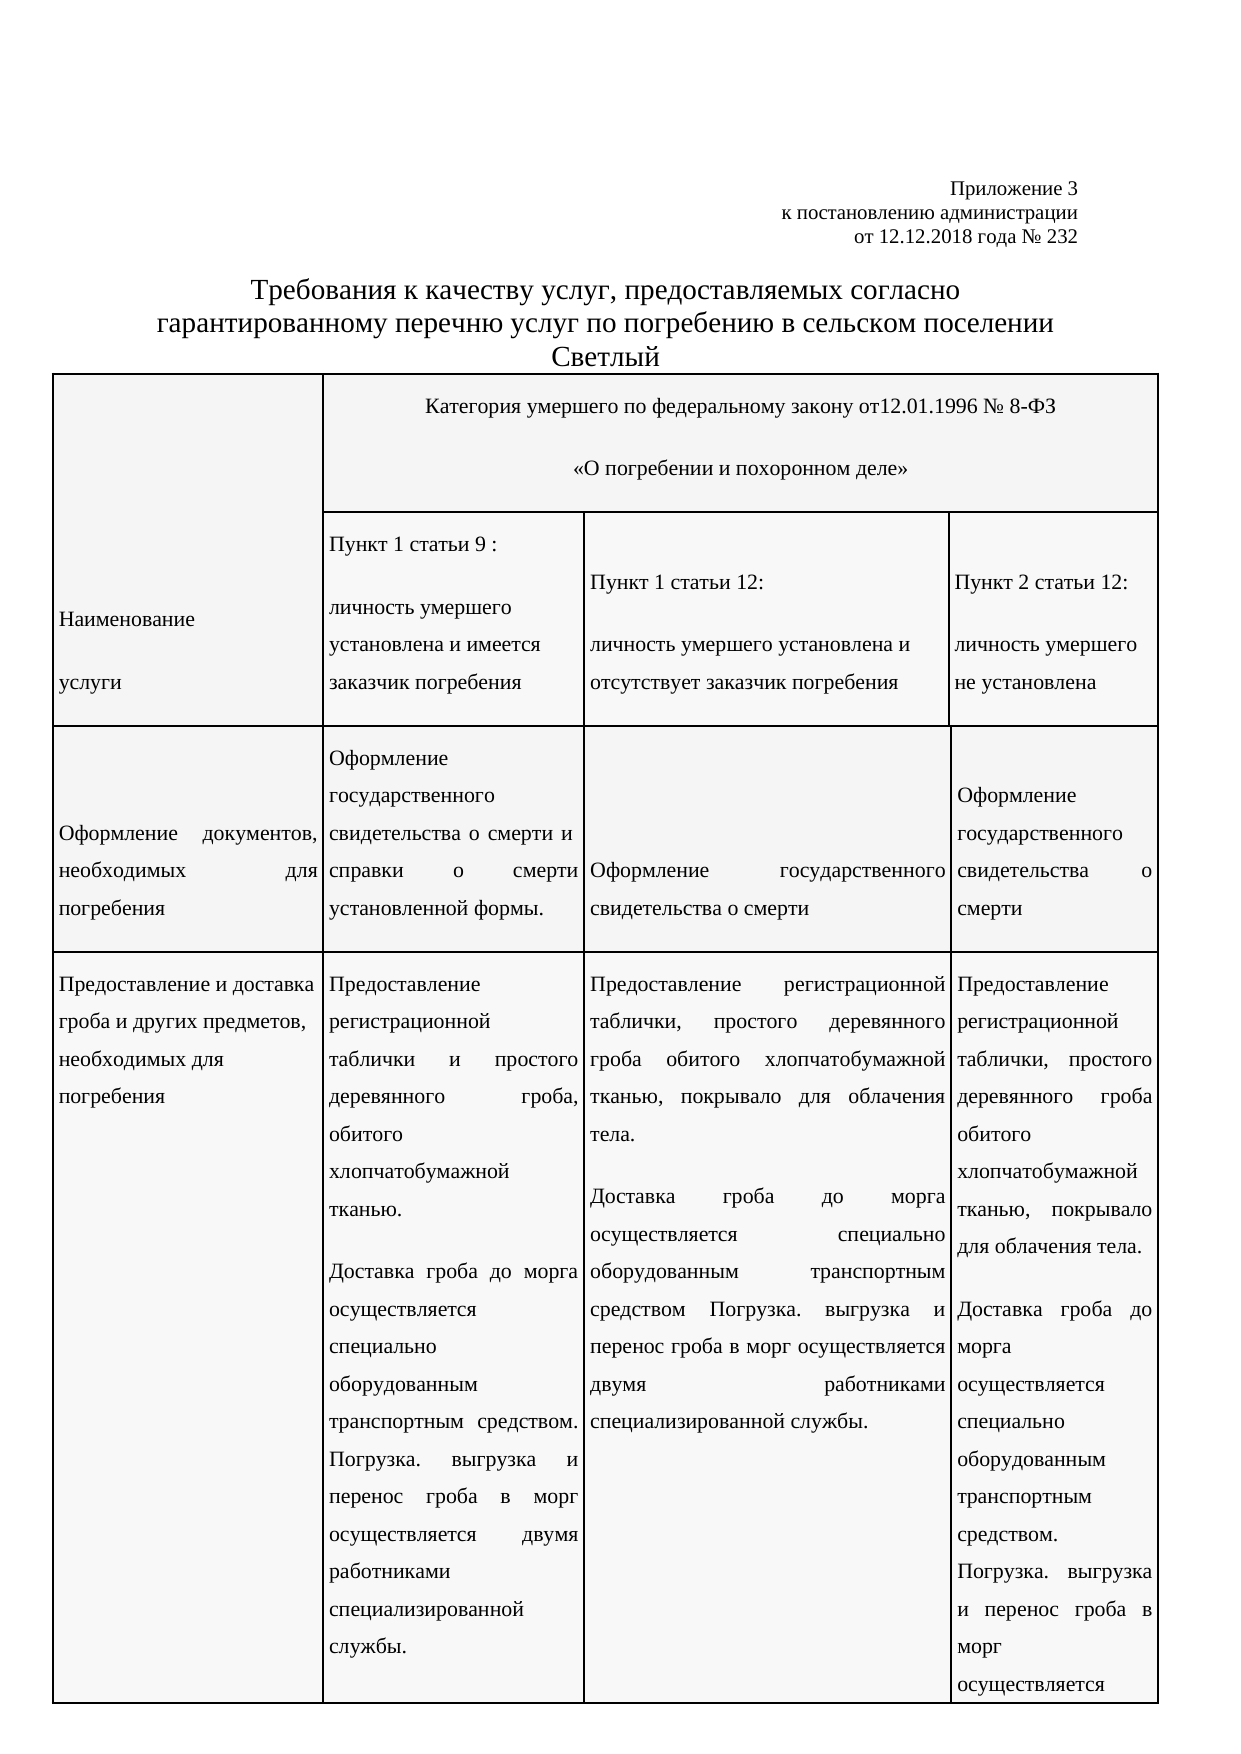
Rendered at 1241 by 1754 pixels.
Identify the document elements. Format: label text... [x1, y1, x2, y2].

table_cell Пункт 1 статьи 12: личность умершего установлена и отсутствует заказчик погребения [585, 513, 948, 725]
table_cell Пункт 1 статьи 9 : личность умершего установлена и имеется заказчик погребения [324, 513, 583, 725]
text к постановлению администрации от 12.12.2018 года № 232 [133, 200, 1078, 248]
text Приложение 3 [133, 176, 1078, 200]
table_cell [585, 953, 950, 1702]
table_cell Оформление государственного свидетельства о смерти [585, 727, 950, 951]
table_header Наименование услуги [54, 375, 322, 725]
table_cell Оформление документов, необходимых для погребения [54, 727, 322, 951]
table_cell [952, 953, 1157, 1702]
table_header Категория умершего по федеральному закону от12.01.1996 № 8-ФЗ «О погребении и похоронном деле» [324, 375, 1157, 511]
table_cell Оформление государственного свидетельства о смерти и справки о смерти установленной формы. [324, 727, 583, 951]
table_cell Пункт 2 статьи 12: личность умершего не установлена [950, 513, 1157, 725]
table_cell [324, 953, 583, 1702]
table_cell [54, 953, 322, 1702]
table_cell Оформление государственного свидетельства о смерти [952, 727, 1157, 951]
text Требования к качеству услуг, предоставляемых согласно гарантированному перечню услуг по погребению в сельском поселении Светлый [133, 272, 1078, 373]
